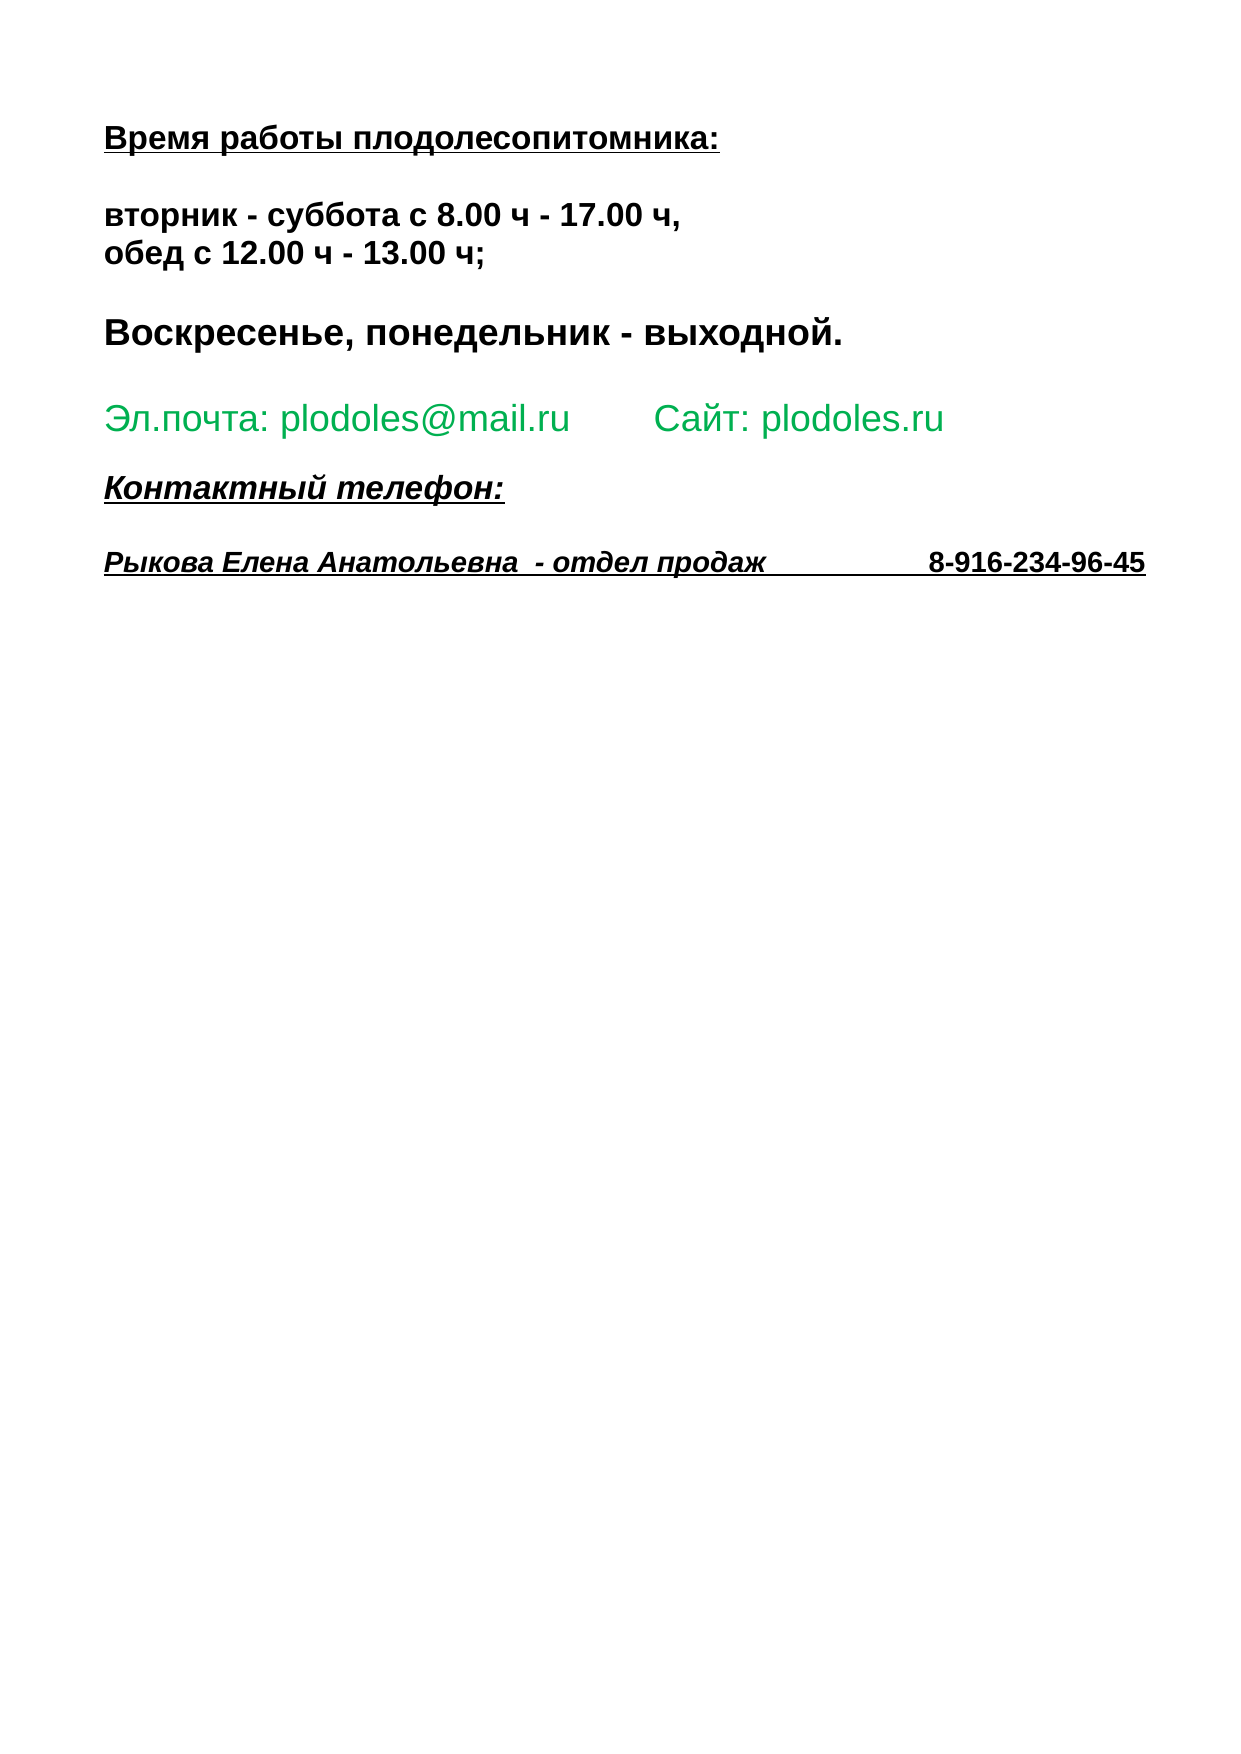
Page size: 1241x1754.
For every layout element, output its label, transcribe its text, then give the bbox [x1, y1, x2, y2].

text Рыкова Елена Анатольевна - отдел продаж 8-916-234-96-45 [103, 545, 1152, 579]
text Воскресенье, понедельник - выходной. [103, 310, 1152, 353]
text Эл.почта: plodoles@mail.ru Сайт: plodoles.ru [103, 397, 1152, 440]
text вторник - суббота с 8.00 ч - 17.00 ч, [103, 195, 1152, 233]
text обед с 12.00 ч - 13.00 ч; [103, 233, 1152, 272]
text Контактный телефон: [103, 468, 1152, 507]
text Время работы плодолесопитомника: [103, 118, 1152, 157]
